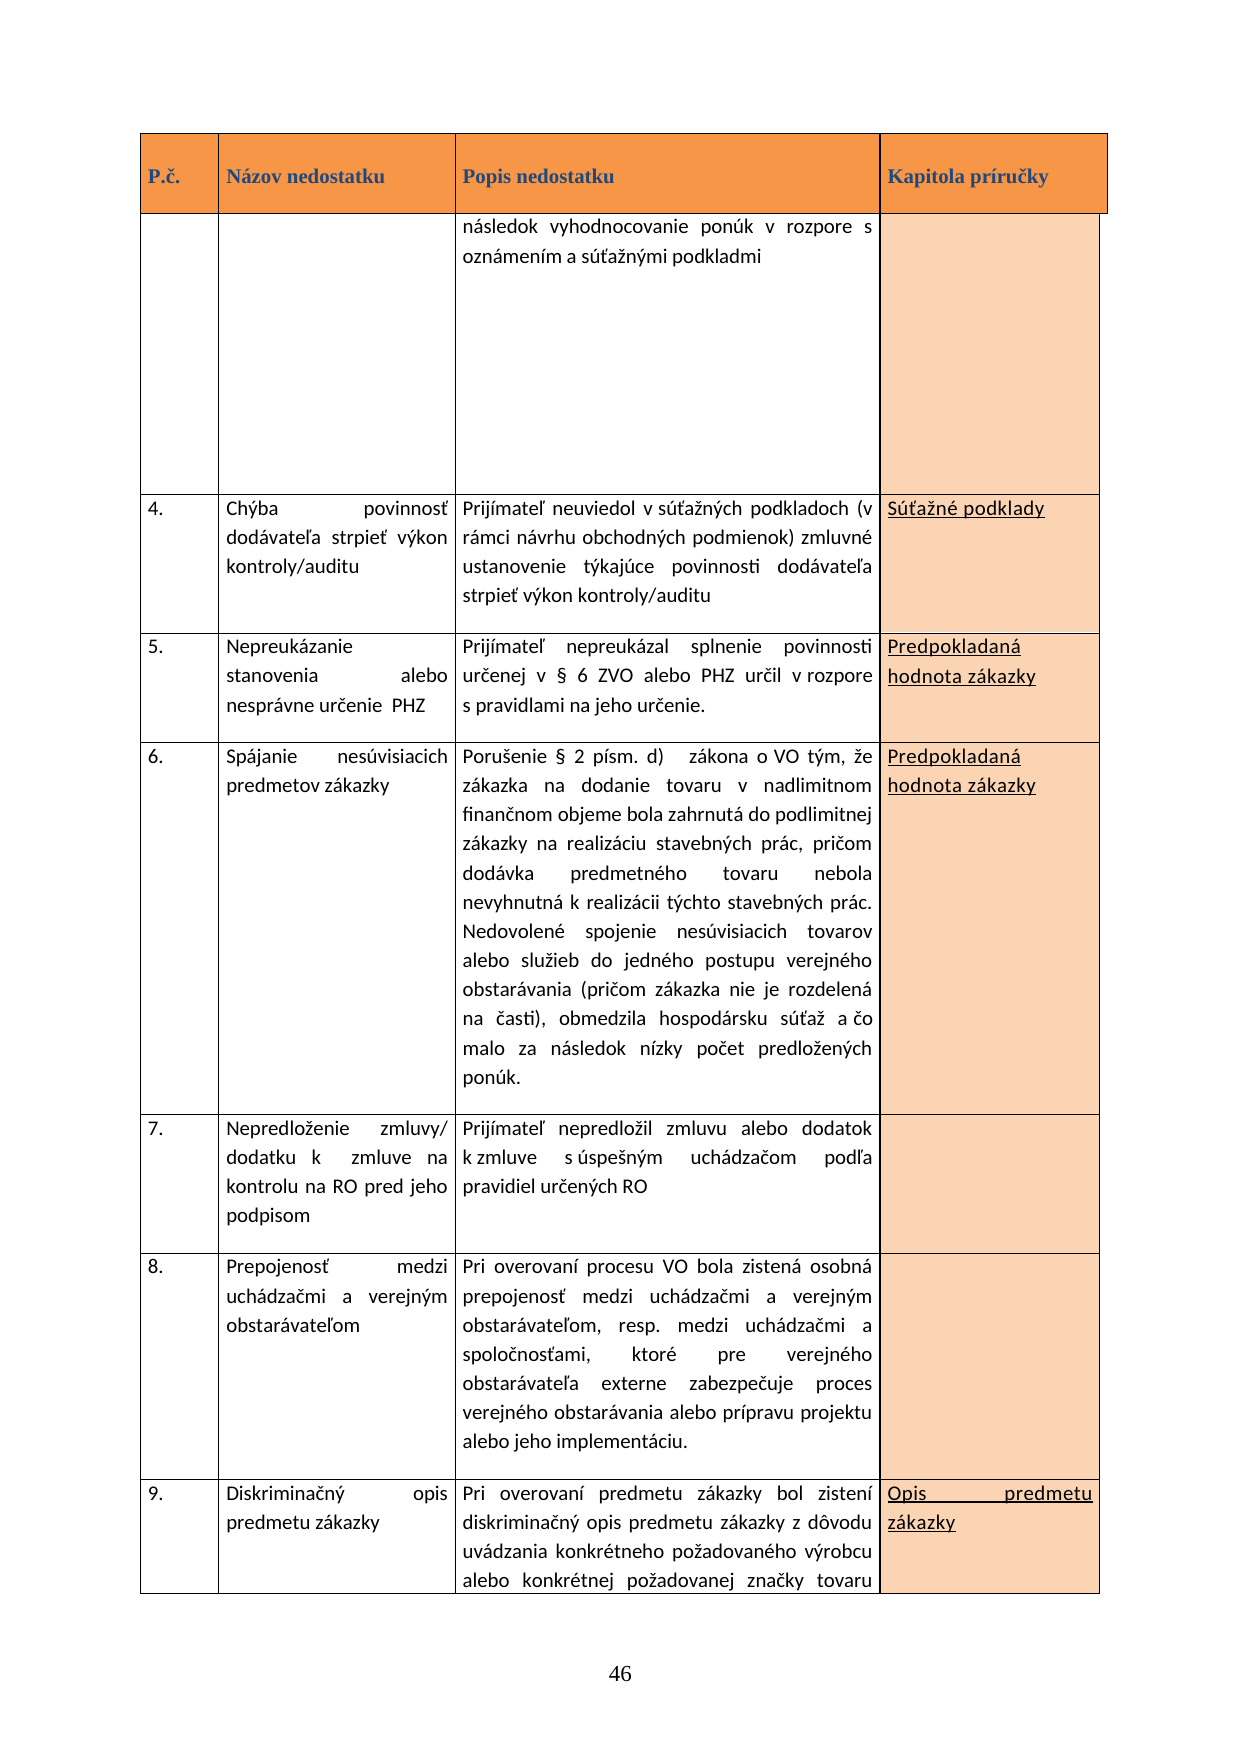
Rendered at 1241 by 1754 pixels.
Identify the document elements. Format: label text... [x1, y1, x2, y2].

table_header P.č. [141, 134, 218, 213]
table_cell Prijímateľ nepredložil zmluvu alebo dodatok k zmluve s úspešným uchádzačom podľa pravidiel určených RO [456, 1115, 879, 1253]
table_cell Prepojenosť medzi uchádzačmi a verejným obstarávateľom [219, 1254, 455, 1479]
table_cell Chýba povinnosť dodávateľa strpieť výkon kontroly/auditu [219, 495, 455, 632]
table_cell Opis predmetu zákazky [881, 1480, 1099, 1593]
table_cell Predpokladaná hodnota zákazky [881, 743, 1099, 1114]
table_cell Spájanie nesúvisiacich predmetov zákazky [219, 743, 455, 1114]
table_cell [456, 214, 879, 494]
table_cell 5. [141, 634, 218, 742]
table_cell Predpokladaná hodnota zákazky [881, 634, 1099, 742]
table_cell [881, 214, 1099, 494]
table_cell Nepredloženie zmluvy/ dodatku k zmluve na kontrolu na RO pred jeho podpisom [219, 1115, 455, 1253]
table_header Kapitola príručky [881, 134, 1107, 213]
table_cell 3. [141, 214, 218, 494]
table_cell Súťažné podklady [881, 495, 1099, 632]
table_cell Prijímateľ neuviedol v súťažných podkladoch (v rámci návrhu obchodných podmienok) zmluvné ustanovenie týkajúce povinnosti dodávateľa strpieť výkon kontroly/auditu [456, 495, 879, 632]
table_cell Diskriminačný opis predmetu zákazky [219, 1480, 455, 1593]
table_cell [456, 1480, 879, 1593]
table_cell 9. [141, 1480, 218, 1593]
table_cell 4. [141, 495, 218, 632]
table_cell Nepreukázanie stanovenia alebo nesprávne určenie PHZ [219, 634, 455, 742]
table_cell 8. [141, 1254, 218, 1479]
table_cell [881, 1115, 1099, 1253]
table_cell 7. [141, 1115, 218, 1253]
table_header Popis nedostatku [456, 134, 879, 213]
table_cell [219, 214, 455, 494]
table_cell Pri overovaní procesu VO bola zistená osobná prepojenosť medzi uchádzačmi a verejným obstarávateľom, resp. medzi uchádzačmi a spoločnosťami, ktoré pre verejného obstarávateľa externe zabezpečuje proces verejného obstarávania alebo prípravu projektu alebo jeho implementáciu. [456, 1254, 879, 1479]
table_cell 6. [141, 743, 218, 1114]
table_cell [881, 1254, 1099, 1479]
table_cell Porušenie § 2 písm. d) zákona o VO tým, že zákazka na dodanie tovaru v nadlimitnom finančnom objeme bola zahrnutá do podlimitnej zákazky na realizáciu stavebných prác, pričom dodávka predmetného tovaru nebola nevyhnutná k realizácii týchto stavebných prác. Nedovolené spojenie nesúvisiacich tovarov alebo služieb do jedného postupu verejného obstarávania (pričom zákazka nie je rozdelená na časti), obmedzila hospodársku súťaž a čo malo za následok nízky počet predložených ponúk. [456, 743, 879, 1114]
table_cell Prijímateľ nepreukázal splnenie povinnosti určenej v § 6 ZVO alebo PHZ určil v rozpore s pravidlami na jeho určenie. [456, 634, 879, 742]
table_header Názov nedostatku [219, 134, 455, 213]
